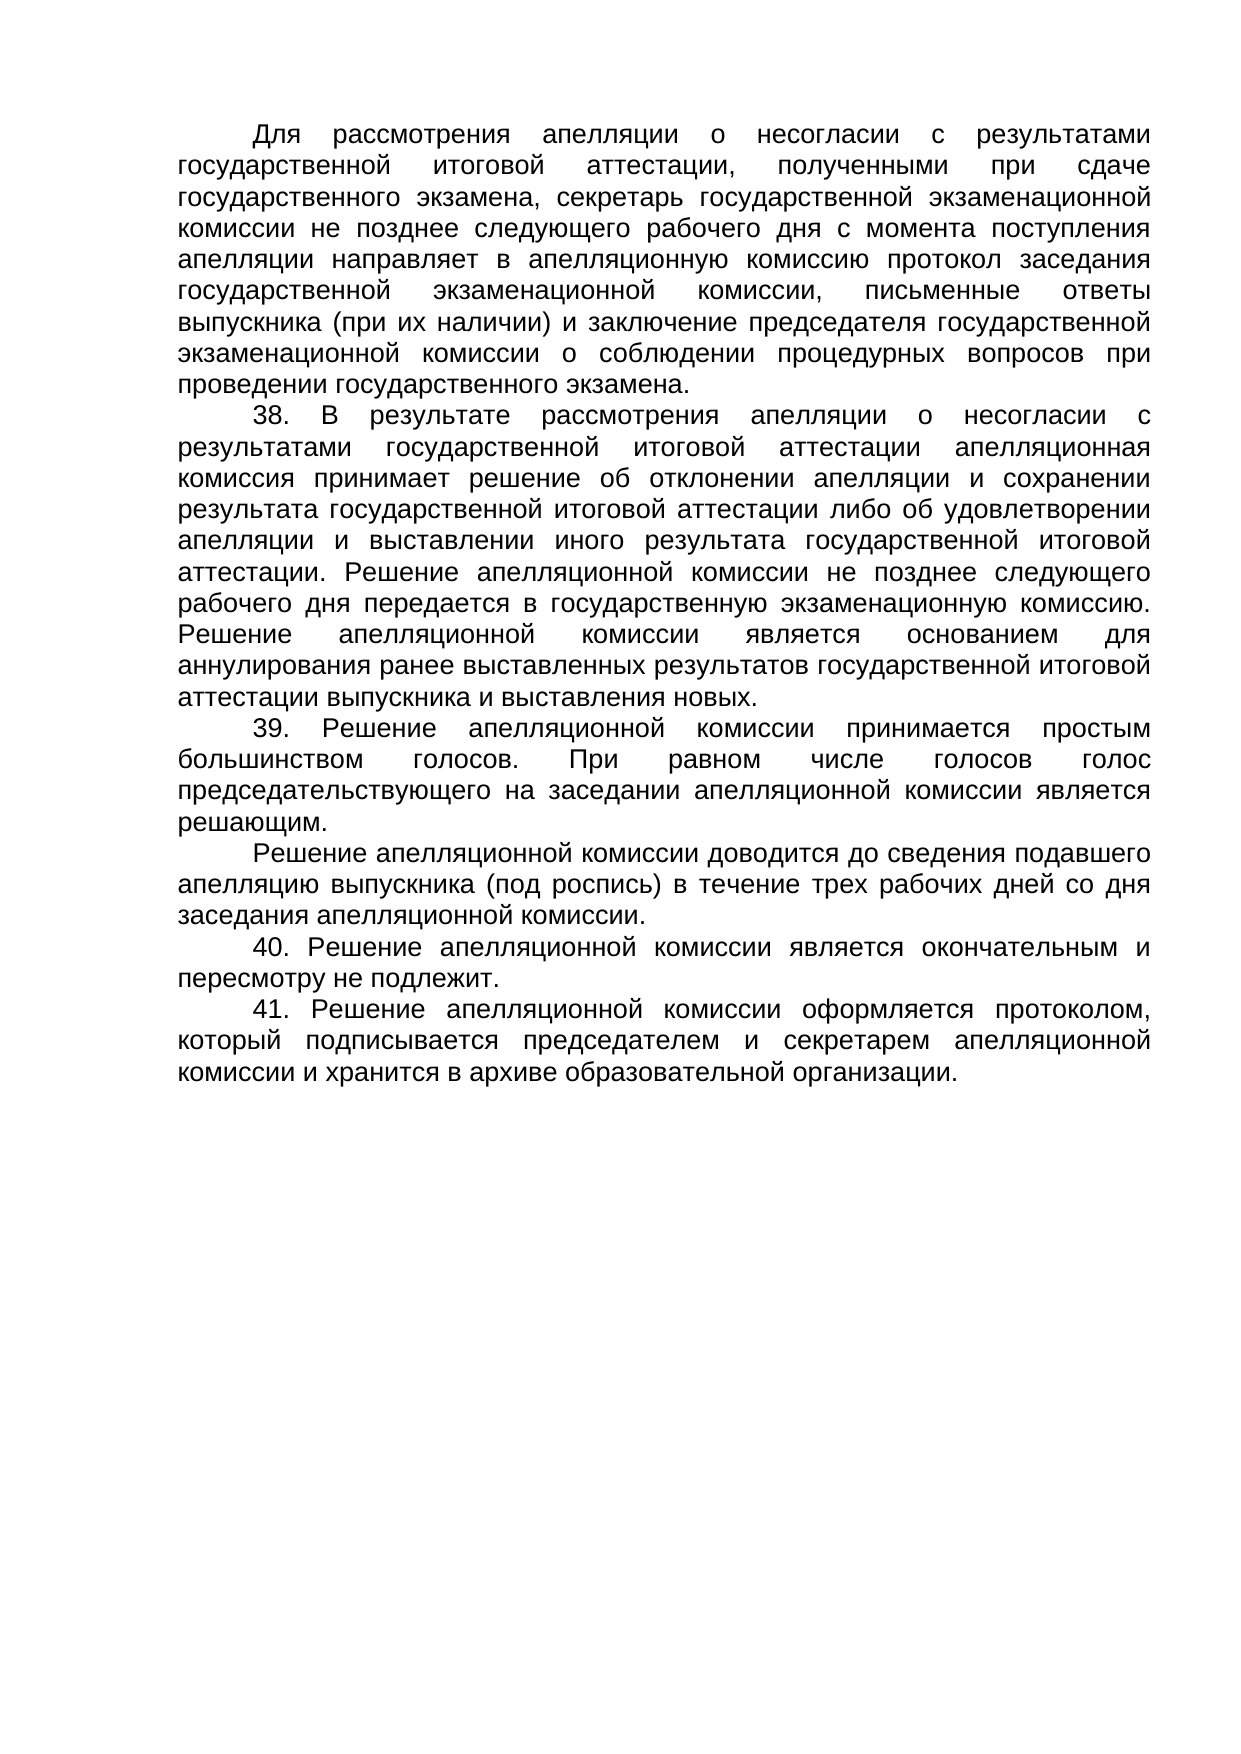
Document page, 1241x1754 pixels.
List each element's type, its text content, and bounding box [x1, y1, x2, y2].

text 39. Решение апелляционной комиссии принимается простым большинством голосов. При равном числе голосов голос председательствующего на заседании апелляционной комиссии является решающим. [177, 712, 1152, 837]
text Решение апелляционной комиссии доводится до сведения подавшего апелляцию выпускника (под роспись) в течение трех рабочих дней со дня заседания апелляционной комиссии. [177, 837, 1152, 931]
text Для рассмотрения апелляции о несогласии с результатами государственной итоговой аттестации, полученными при сдаче государственного экзамена, секретарь государственной экзаменационной комиссии не позднее следующего рабочего дня с момента поступления апелляции направляет в апелляционную комиссию протокол заседания государственной экзаменационной комиссии, письменные ответы выпускника (при их наличии) и заключение председателя государственной экзаменационной комиссии о соблюдении процедурных вопросов при проведении государственного экзамена. [177, 118, 1152, 399]
text 41. Решение апелляционной комиссии оформляется протоколом, который подписывается председателем и секретарем апелляционной комиссии и хранится в архиве образовательной организации. [177, 993, 1152, 1087]
text 38. В результате рассмотрения апелляции о несогласии с результатами государственной итоговой аттестации апелляционная комиссия принимает решение об отклонении апелляции и сохранении результата государственной итоговой аттестации либо об удовлетворении апелляции и выставлении иного результата государственной итоговой аттестации. Решение апелляционной комиссии не позднее следующего рабочего дня передается в государственную экзаменационную комиссию. Решение апелляционной комиссии является основанием для аннулирования ранее выставленных результатов государственной итоговой аттестации выпускника и выставления новых. [177, 399, 1152, 712]
text 40. Решение апелляционной комиссии является окончательным и пересмотру не подлежит. [177, 931, 1152, 993]
